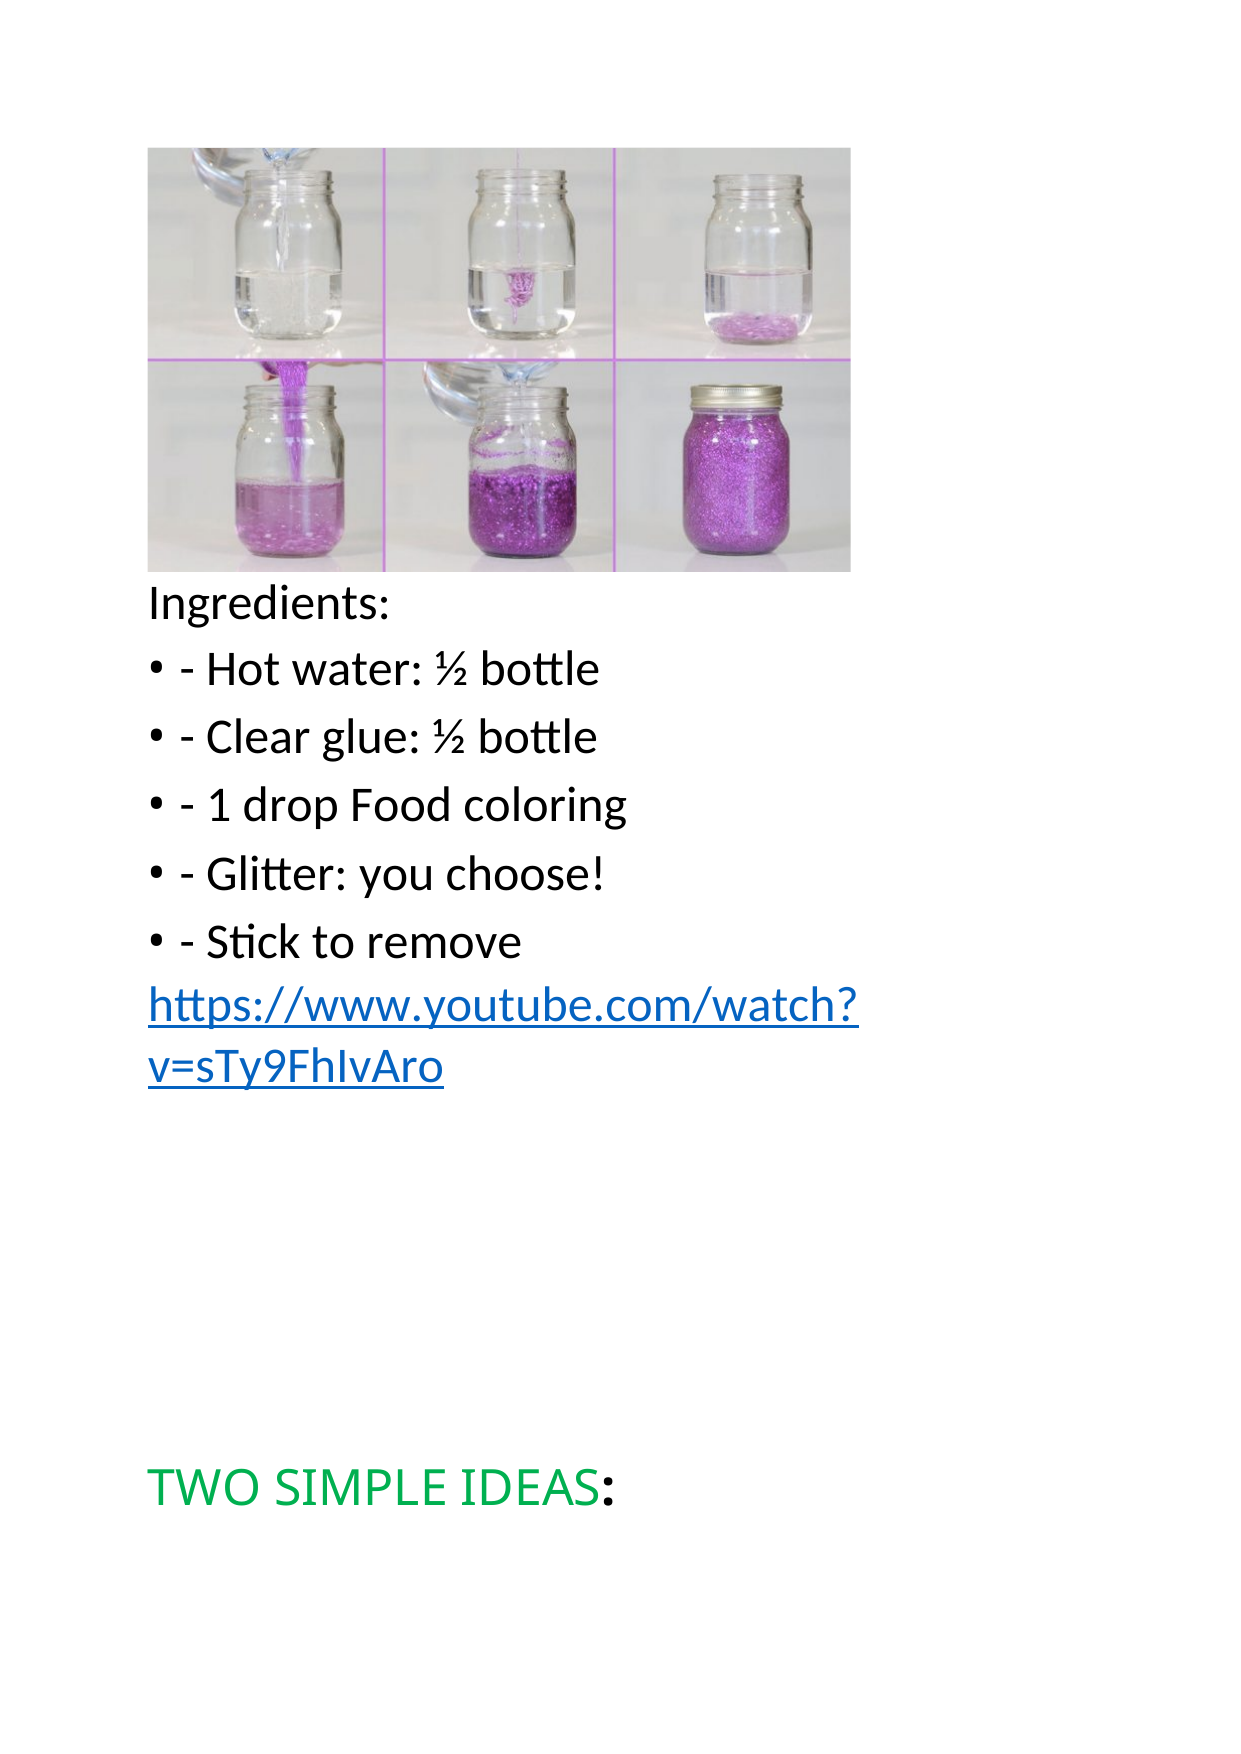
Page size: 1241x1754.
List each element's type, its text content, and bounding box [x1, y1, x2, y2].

text • - Hot water: ½ bottle [148, 632, 1093, 700]
text • - 1 drop Food coloring [148, 768, 1093, 836]
text TWO SIMPLE IDEAS: [148, 1452, 1093, 1520]
text • - Clear glue: ½ bottle [148, 700, 1093, 768]
text • - Glitter: you choose! [148, 836, 1093, 904]
text Ingredients: [148, 571, 1093, 632]
text • - Stick to remove [148, 904, 1093, 973]
text https://www.youtube.com/watch?v=sTy9FhIvAro [148, 973, 1093, 1095]
